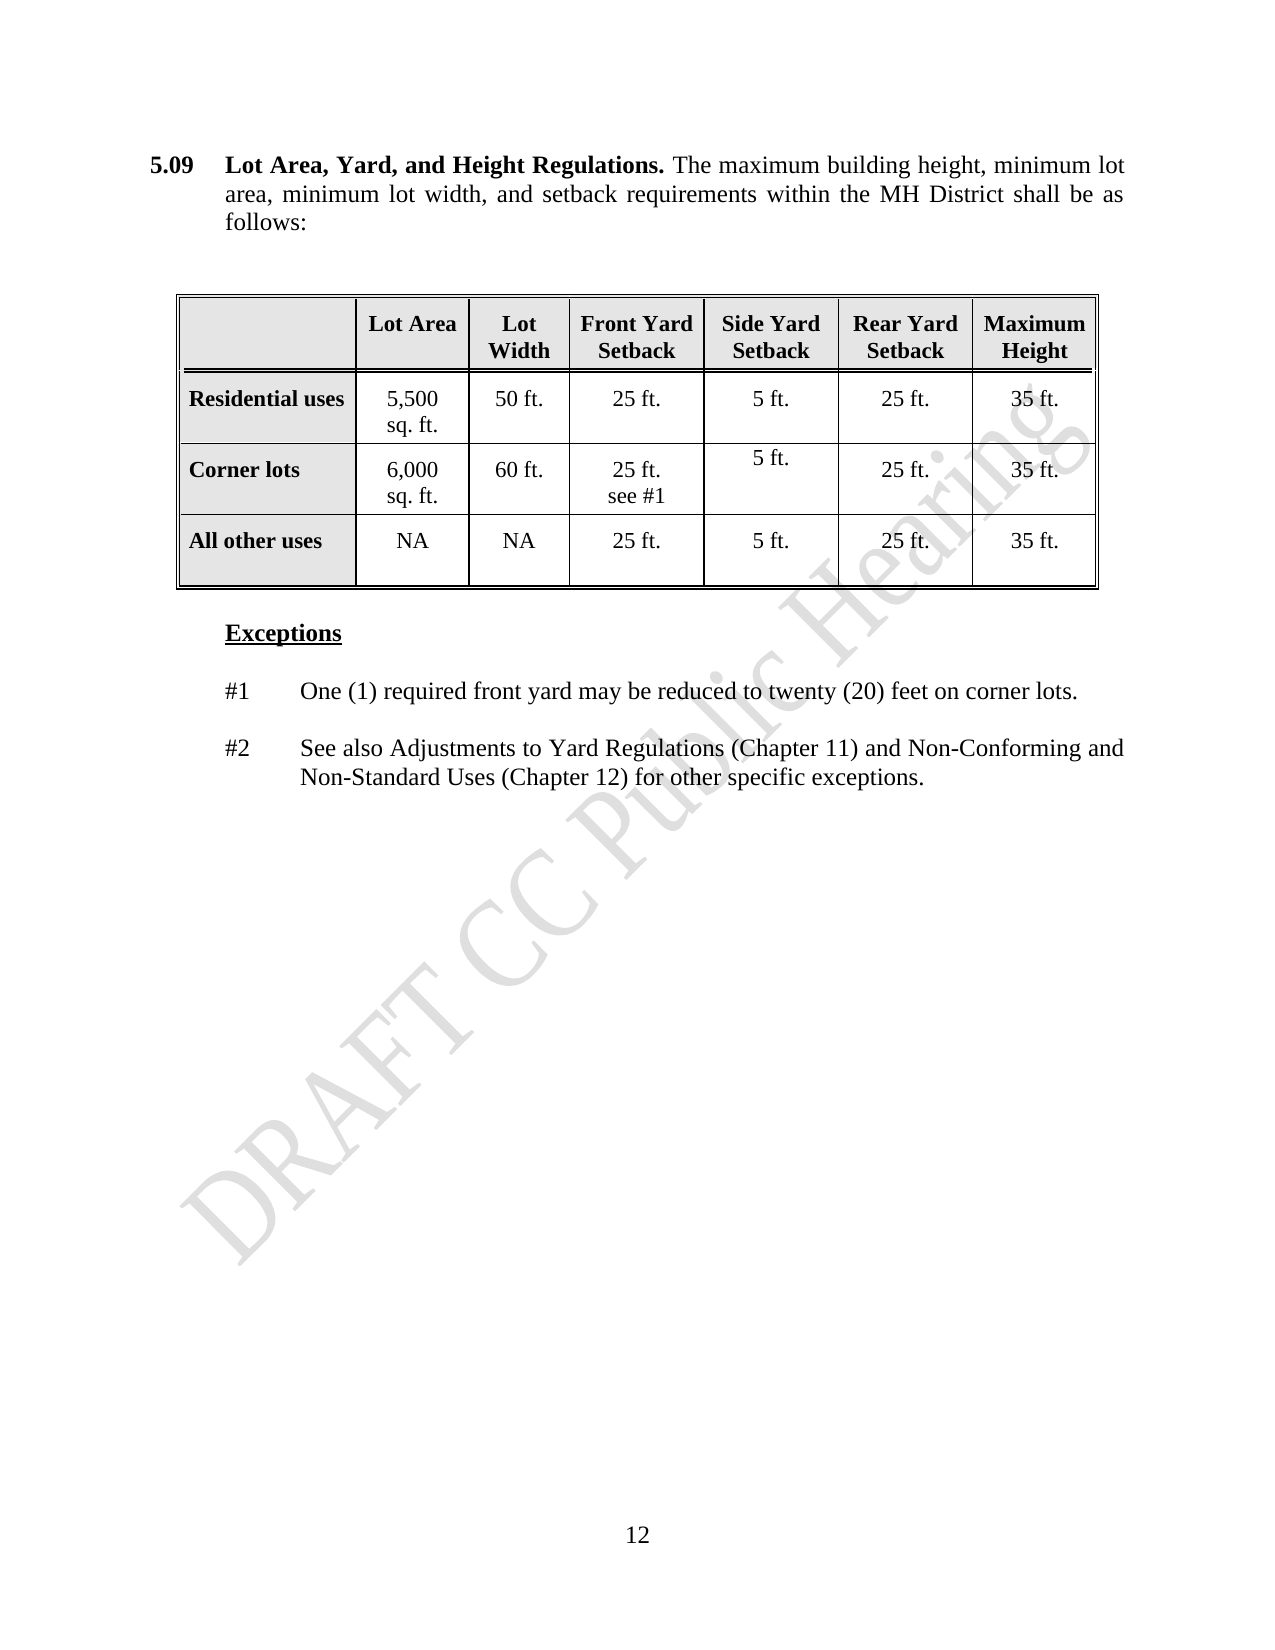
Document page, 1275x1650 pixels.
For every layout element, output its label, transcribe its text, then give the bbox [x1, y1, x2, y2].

table_cell Residential uses [178, 368, 355, 442]
table_header Lot Width [470, 298, 569, 368]
table_cell 5 ft. [705, 373, 838, 442]
table_cell 25 ft. [839, 515, 972, 585]
table_cell 6,000 sq. ft. [357, 444, 468, 514]
table_cell 5 ft. [705, 515, 838, 585]
text #1 One (1) required front yard may be reduced to twenty (20) feet on corner lots. [225, 676, 1125, 705]
table_cell 25 ft. [570, 373, 703, 442]
table_cell Corner lots [180, 444, 355, 514]
table_cell 35 ft. [973, 368, 1097, 442]
table_cell NA [357, 515, 468, 585]
table_cell 25 ft. [839, 444, 972, 514]
table_cell 35 ft. [973, 444, 1095, 514]
table_header Front Yard Setback [570, 298, 704, 368]
table_header Rear Yard Setback [839, 298, 972, 368]
table_cell 5,500 sq. ft. [357, 373, 468, 442]
table_header Lot Area [357, 298, 469, 368]
table_cell 60 ft. [470, 444, 569, 514]
table_cell All other uses [180, 515, 355, 585]
table_cell 25 ft. [839, 373, 972, 442]
table_header [180, 298, 356, 368]
table_cell NA [470, 515, 569, 585]
table_cell 5 ft. [705, 444, 838, 514]
text Exceptions [225, 618, 1125, 647]
table_cell 25 ft. [570, 515, 703, 585]
table_header Side Yard Setback [705, 298, 838, 368]
table_cell 50 ft. [470, 373, 569, 442]
table_cell 35 ft. [973, 515, 1095, 585]
text #2 See also Adjustments to Yard Regulations (Chapter 11) and Non-Conforming and Non-Standard Uses (Chapter 12) for other specific exceptions. [225, 733, 1125, 791]
table_header Maximum Height [973, 298, 1095, 368]
table_cell 25 ft. see #1 [570, 444, 703, 514]
text 5.09 Lot Area, Yard, and Height Regulations. The maximum building height, minimum lot area, minimum lot width, and setback requirements within the MH District shall be as follows: [150, 150, 1125, 236]
